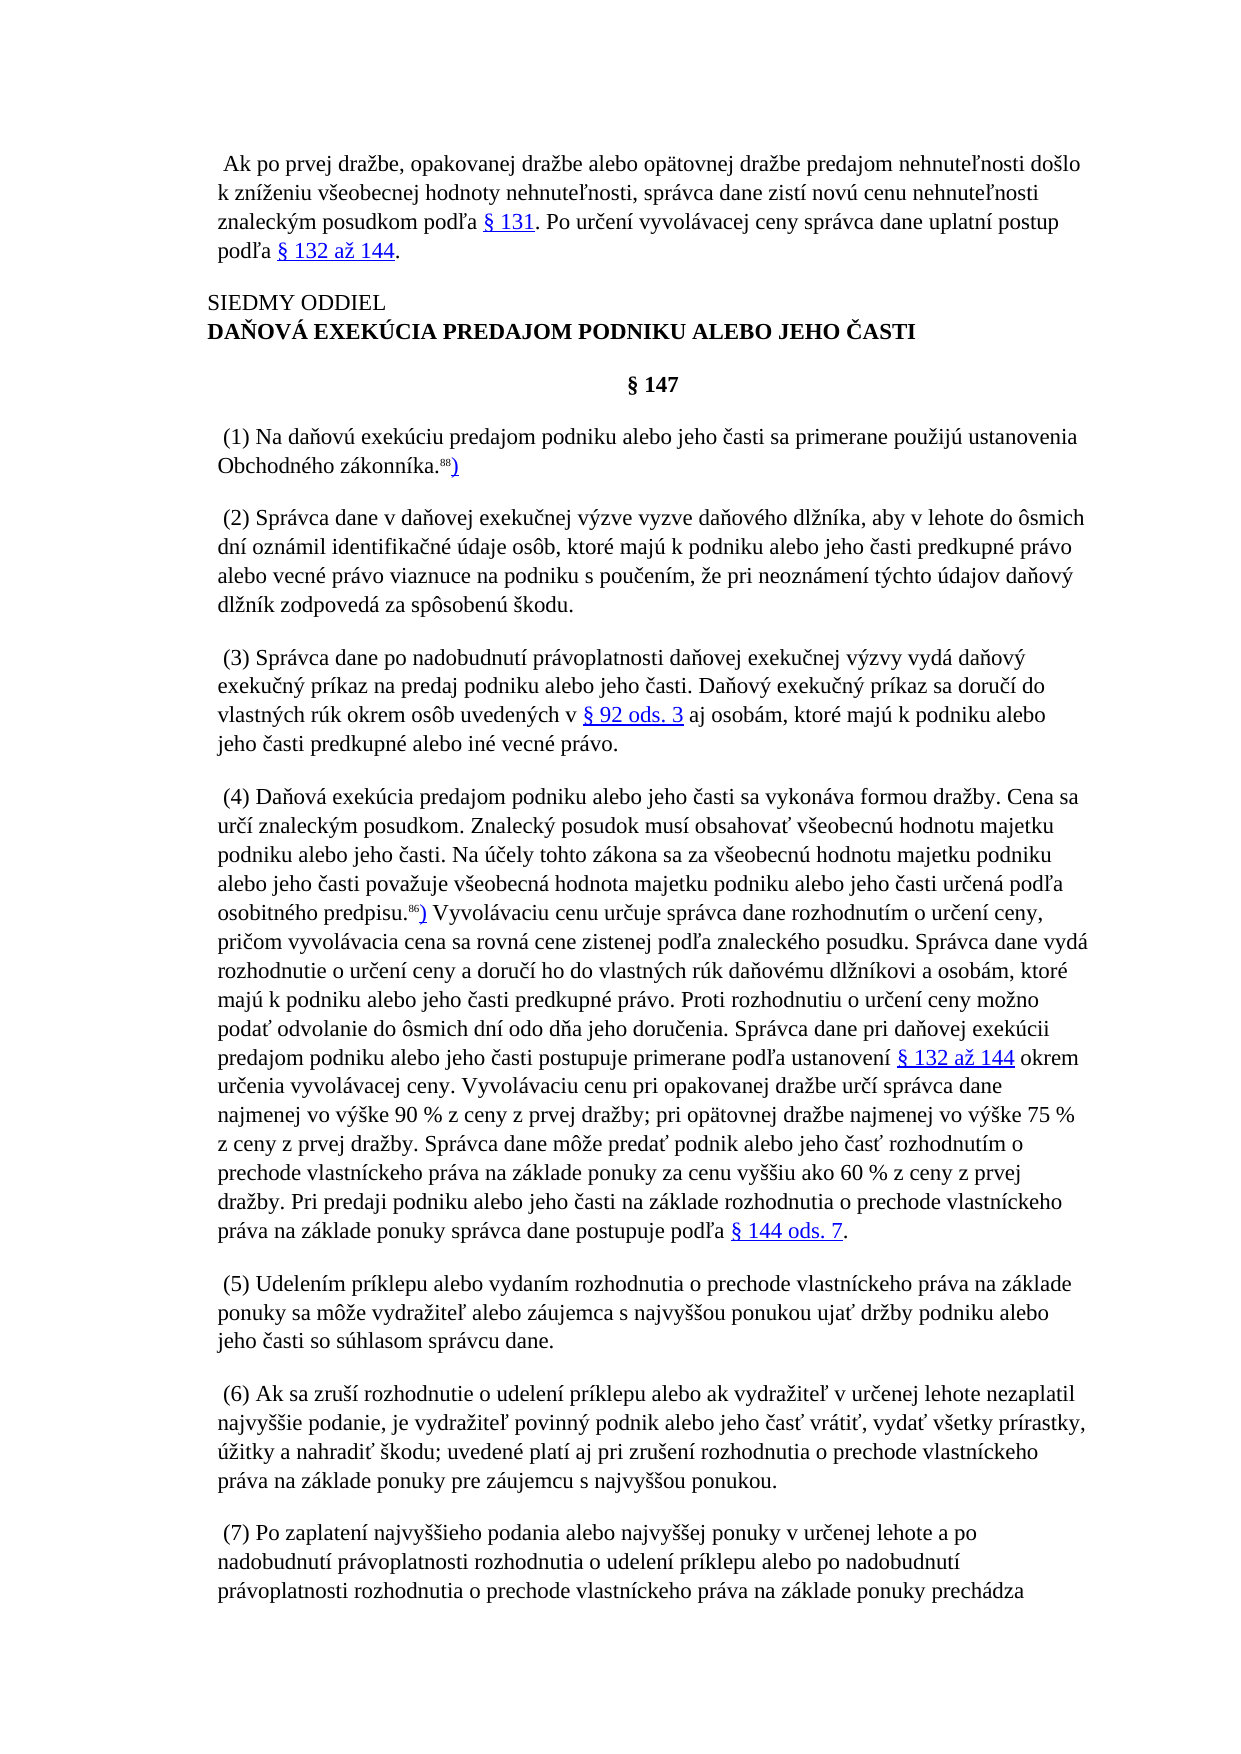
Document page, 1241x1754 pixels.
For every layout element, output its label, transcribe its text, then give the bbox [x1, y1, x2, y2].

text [217, 1519, 1090, 1603]
text (6) Ak sa zruší rozhodnutie o udelení príklepu alebo ak vydražiteľ v určenej lehote nezaplatil najvyššie podanie, je vydražiteľ povinný podnik alebo jeho časť vrátiť, vydať všetky prírastky, úžitky a nahradiť škodu; uvedené platí aj pri zrušení rozhodnutia o prechode vlastníckeho práva na základe ponuky pre záujemcu s najvyššou ponukou. [217, 1380, 1090, 1493]
text (4) Daňová exekúcia predajom podniku alebo jeho časti sa vykonáva formou dražby. Cena sa určí znaleckým posudkom. Znalecký posudok musí obsahovať všeobecnú hodnotu majetku podniku alebo jeho časti. Na účely tohto zákona sa za všeobecnú hodnotu majetku podniku alebo jeho časti považuje všeobecná hodnota majetku podniku alebo jeho časti určená podľa osobitného predpisu.86) Vyvolávaciu cenu určuje správca dane rozhodnutím o určení ceny, pričom vyvolávacia cena sa rovná cene zistenej podľa znaleckého posudku. Správca dane vydá rozhodnutie o určení ceny a doručí ho do vlastných rúk daňovému dlžníkovi a osobám, ktoré majú k podniku alebo jeho časti predkupné právo. Proti rozhodnutiu o určení ceny možno podať odvolanie do ôsmich dní odo dňa jeho doručenia. Správca dane pri daňovej exekúcii predajom podniku alebo jeho časti postupuje primerane podľa ustanovení § 132 až 144 okrem určenia vyvolávacej ceny. Vyvolávaciu cenu pri opakovanej dražbe určí správca dane najmenej vo výške 90 % z ceny z prvej dražby; pri opätovnej dražbe najmenej vo výške 75 % z ceny z prvej dražby. Správca dane môže predať podnik alebo jeho časť rozhodnutím o prechode vlastníckeho práva na základe ponuky za cenu vyššiu ako 60 % z ceny z prvej dražby. Pri predaji podniku alebo jeho časti na základe rozhodnutia o prechode vlastníckeho práva na základe ponuky správca dane postupuje podľa § 144 ods. 7. [217, 783, 1090, 1244]
text SIEDMY ODDIEL [202, 289, 1090, 316]
text § 147 [209, 371, 1090, 397]
text (5) Udelením príklepu alebo vydaním rozhodnutia o prechode vlastníckeho práva na základe ponuky sa môže vydražiteľ alebo záujemca s najvyššou ponukou ujať držby podniku alebo jeho časti so súhlasom správcu dane. [217, 1270, 1090, 1354]
text DAŇOVÁ EXEKÚCIA PREDAJOM PODNIKU ALEBO JEHO ČASTI [202, 318, 1090, 344]
text (2) Správca dane v daňovej exekučnej výzve vyzve daňového dlžníka, aby v lehote do ôsmich dní oznámil identifikačné údaje osôb, ktoré majú k podniku alebo jeho časti predkupné právo alebo vecné právo viaznuce na podniku s poučením, že pri neoznámení týchto údajov daňový dlžník zodpovedá za spôsobenú škodu. [217, 504, 1090, 618]
text (1) Na daňovú exekúciu predajom podniku alebo jeho časti sa primerane použijú ustanovenia Obchodného zákonníka.88) [217, 423, 1090, 478]
text Ak po prvej dražbe, opakovanej dražbe alebo opätovnej dražbe predajom nehnuteľnosti došlo k zníženiu všeobecnej hodnoty nehnuteľnosti, správca dane zistí novú cenu nehnuteľnosti znaleckým posudkom podľa § 131. Po určení vyvolávacej ceny správca dane uplatní postup podľa § 132 až 144. [217, 150, 1090, 263]
text (3) Správca dane po nadobudnutí právoplatnosti daňovej exekučnej výzvy vydá daňový exekučný príkaz na predaj podniku alebo jeho časti. Daňový exekučný príkaz sa doručí do vlastných rúk okrem osôb uvedených v § 92 ods. 3 aj osobám, ktoré majú k podniku alebo jeho časti predkupné alebo iné vecné právo. [217, 644, 1090, 757]
